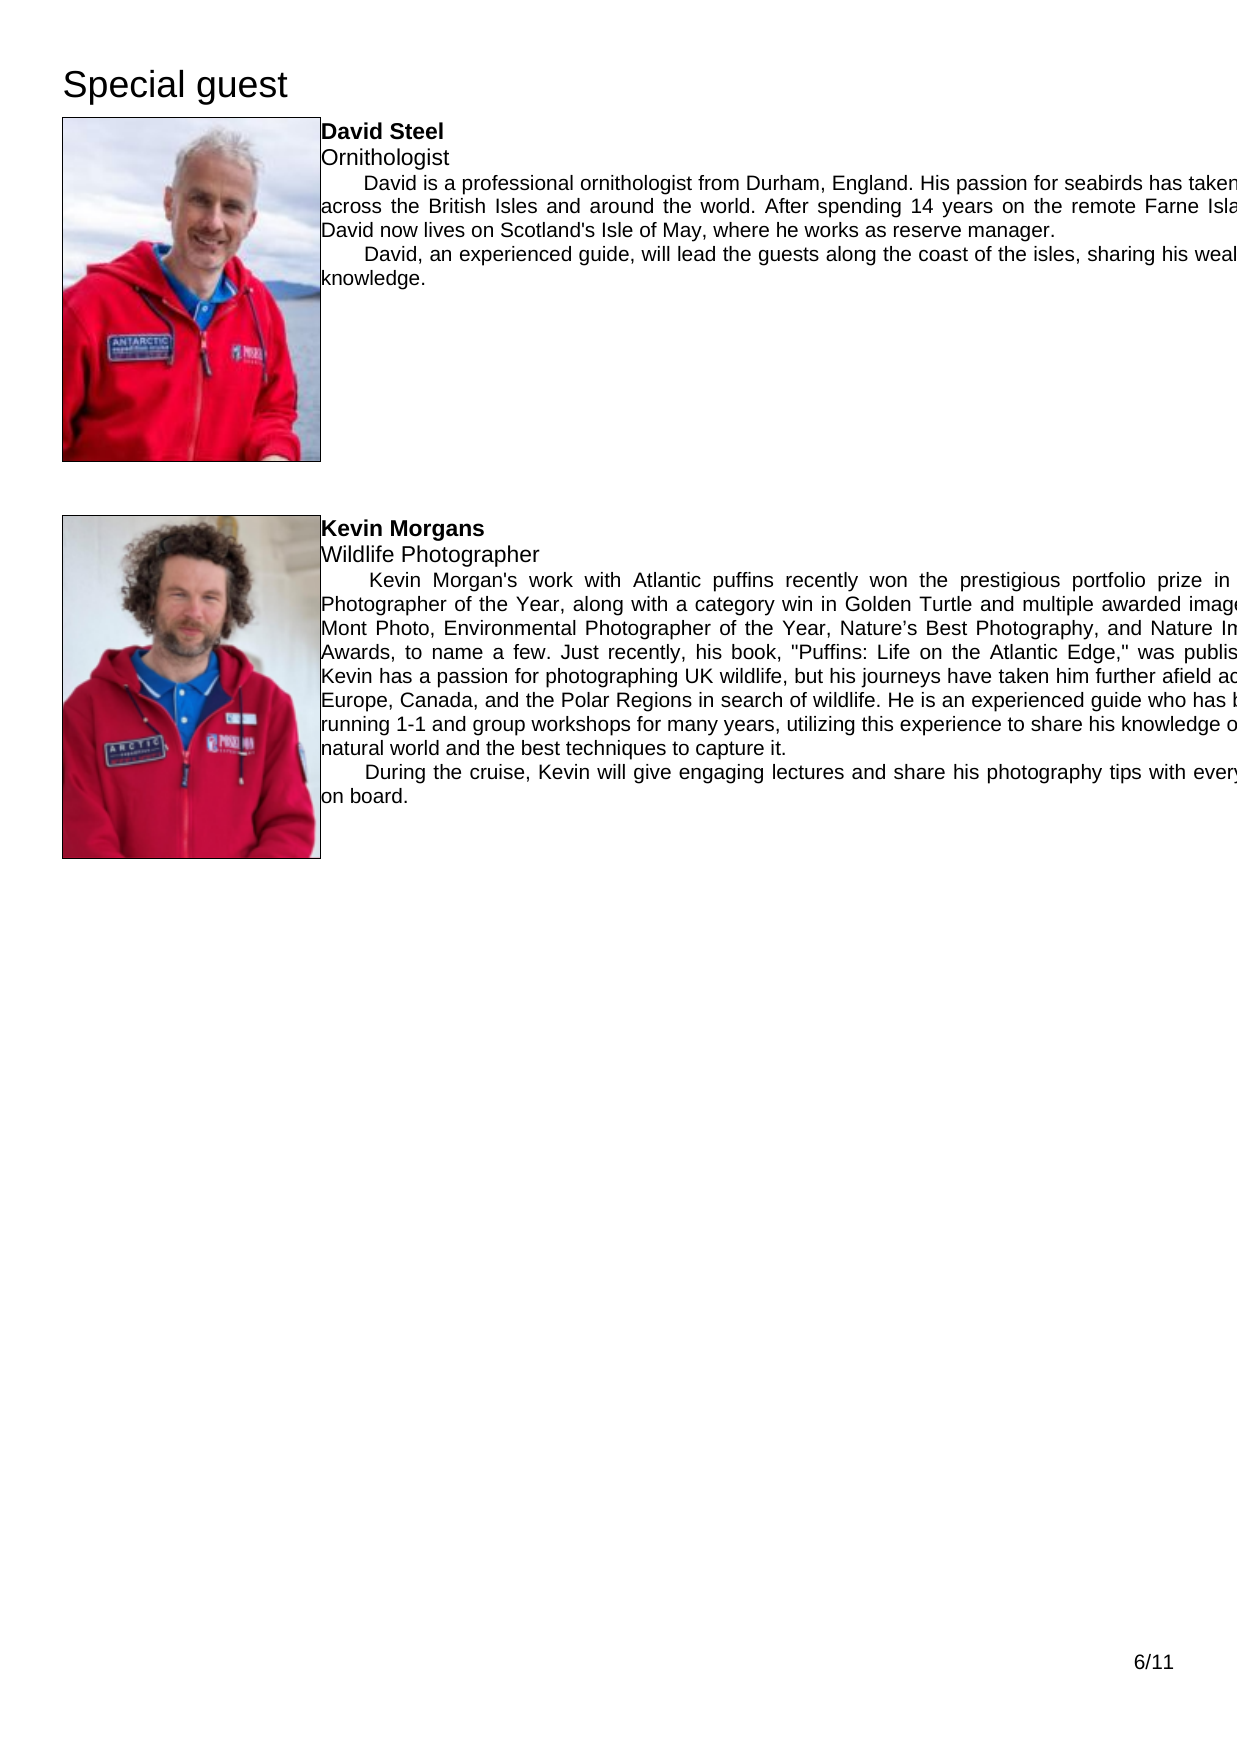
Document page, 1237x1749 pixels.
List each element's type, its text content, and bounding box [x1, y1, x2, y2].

picture [63, 516, 320, 858]
text Special guest [62, 62, 1174, 106]
table_header David Steel Ornithologist David is a professional ornithologist from Durham, England. His passion for seabirds has taken him across the British Isles and around the world. After spending 14 years on the remote Farne Islands, David now lives on Scotland's Isle of May, where he works as reserve manager. David, an experienced guide, will lead the guests along the coast of the isles, sharing his wealth of knowledge. [53, 107, 1236, 503]
picture [63, 118, 320, 461]
table_cell Kevin Morgans Wildlife Photographer Kevin Morgan's work with Atlantic puffins recently won the prestigious portfolio prize in Bird Photographer of the Year, along with a category win in Golden Turtle and multiple awarded images in Mont Photo, Environmental Photographer of the Year, Nature’s Best Photography, and Nature Image Awards, to name a few. Just recently, his book, "Puffins: Life on the Atlantic Edge," was published. Kevin has a passion for photographing UK wildlife, but his journeys have taken him further afield across Europe, Canada, and the Polar Regions in search of wildlife. He is an experienced guide who has been running 1-1 and group workshops for many years, utilizing this experience to share his knowledge of the natural world and the best techniques to capture it. During the cruise, Kevin will give engaging lectures and share his photography tips with everyone on board. [53, 505, 1236, 901]
